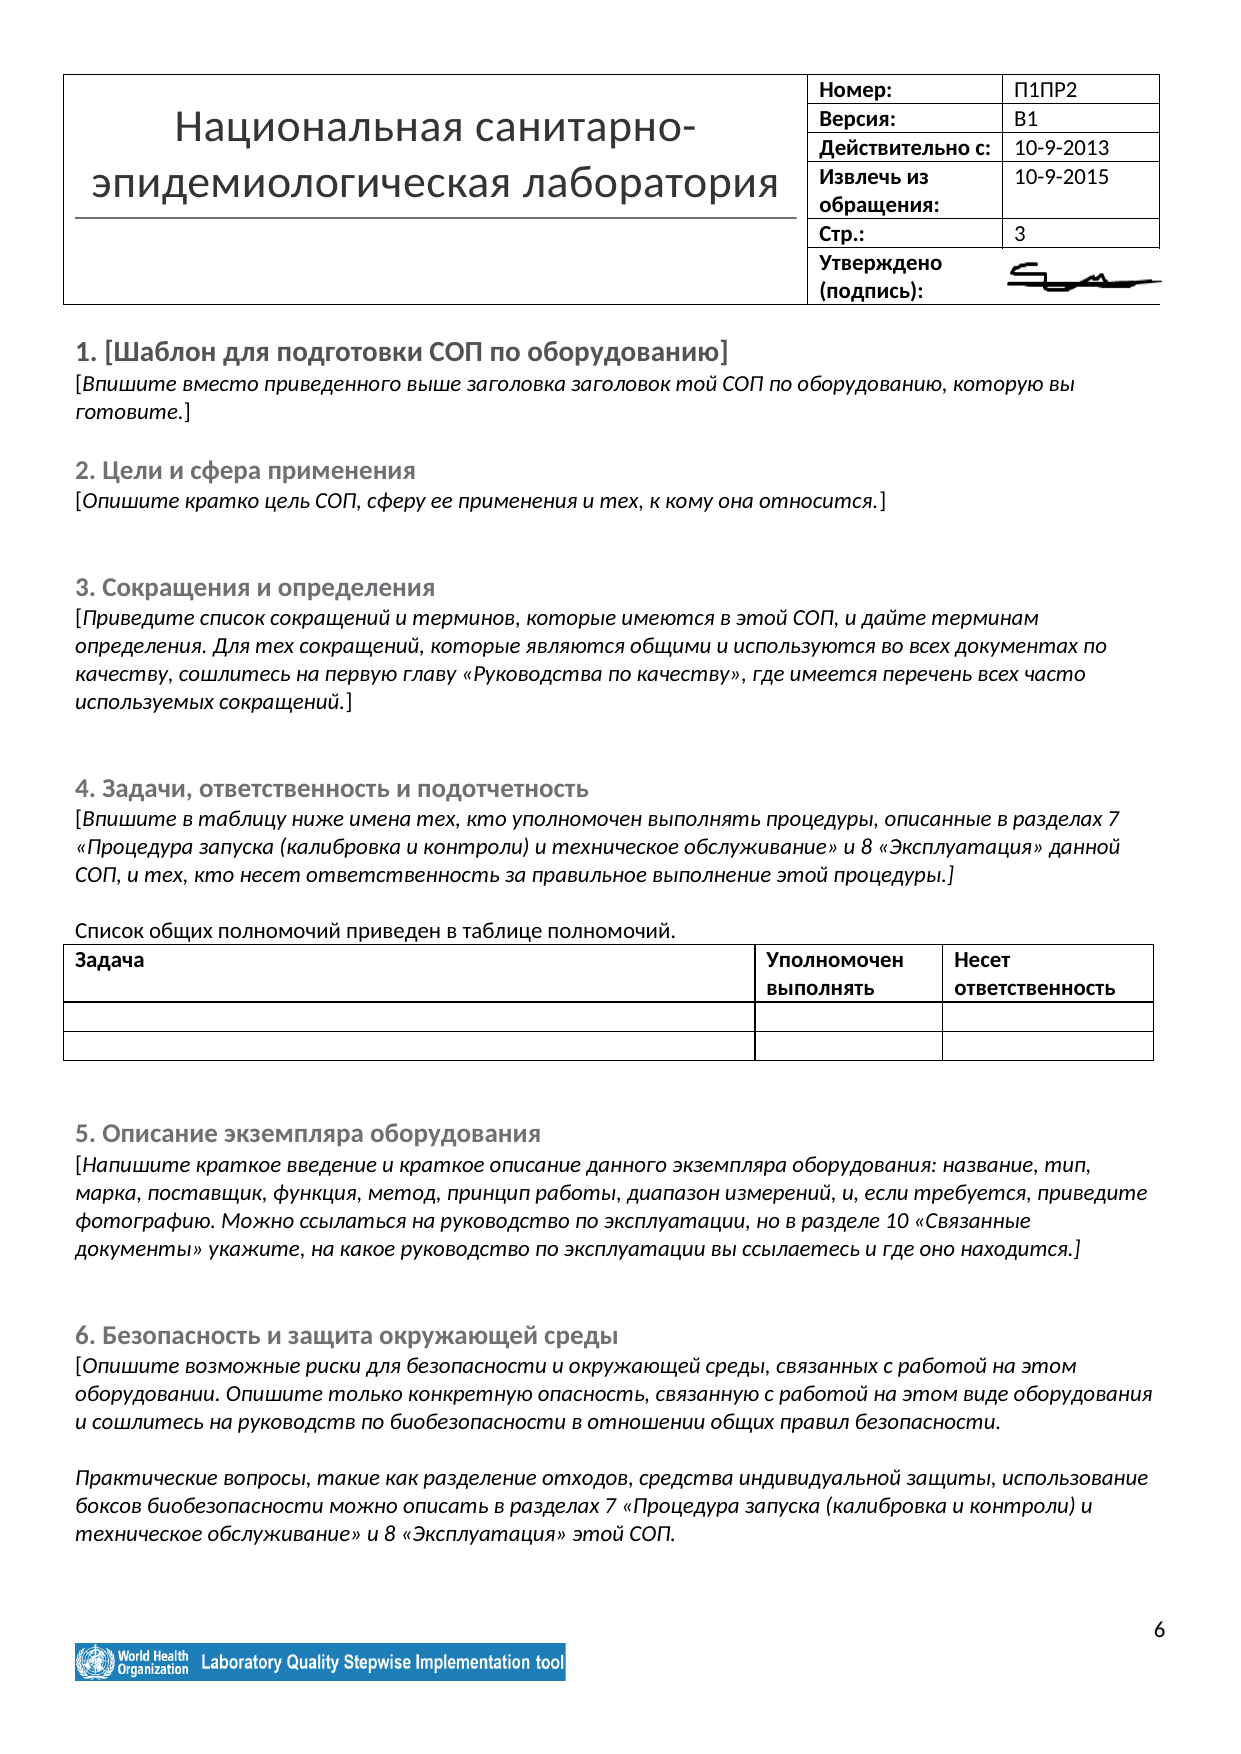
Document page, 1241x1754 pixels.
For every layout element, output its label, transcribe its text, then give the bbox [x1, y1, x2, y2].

subtitle 6. Безопасность и защита окружающей среды [75, 1318, 1165, 1351]
text [Приведите список сокращений и терминов, которые имеются в этой СОП, и дайте терминам определения. Для тех сокращений, которые являются общими и используются во всех документах по качеству, сошлитесь на первую главу «Руководства по качеству», где имеется перечень всех часто используемых сокращений.] [75, 603, 1165, 715]
subtitle 1. [Шаблон для подготовки СОП по оборудованию] [75, 333, 1165, 369]
text Список общих полномочий приведен в таблице полномочий. [75, 916, 1165, 944]
text [Напишите краткое введение и краткое описание данного экземпляра оборудования: название, тип, марка, поставщик, функция, метод, принцип работы, диапазон измерений, и, если требуется, приведите фотографию. Можно ссылаться на руководство по эксплуатации, но в разделе 10 «Связанные документы» укажите, на какое руководство по эксплуатации вы ссылаетесь и где оно находится.] [75, 1150, 1165, 1262]
text [Опишите кратко цель СОП, сферу ее применения и тех, к кому она относится.] [75, 486, 1165, 514]
picture [1001, 249, 1167, 304]
table_cell [756, 1003, 942, 1031]
table_cell [943, 1003, 1153, 1031]
text [Впишите вместо приведенного выше заголовка заголовок той СОП по оборудованию, которую вы готовите.] [75, 369, 1165, 425]
subtitle 5. Описание экземпляра оборудования [75, 1117, 1165, 1150]
table_cell [64, 1032, 754, 1059]
table_cell [943, 1032, 1153, 1059]
text Практические вопросы, такие как разделение отходов, средства индивидуальной защиты, использование боксов биобезопасности можно описать в разделах 7 «Процедура запуска (калибровка и контроли) и техническое обслуживание» и 8 «Эксплуатация» этой СОП. [75, 1463, 1165, 1547]
subtitle 3. Сокращения и определения [75, 570, 1165, 603]
text [Впишите в таблицу ниже имена тех, кто уполномочен выполнять процедуры, описанные в разделах 7 «Процедура запуска (калибровка и контроли) и техническое обслуживание» и 8 «Эксплуатация» данной СОП, и тех, кто несет ответственность за правильное выполнение этой процедуры.] [75, 804, 1165, 888]
table_header Уполномочен выполнять [756, 945, 942, 1001]
picture [75, 1643, 566, 1681]
table_cell [756, 1032, 942, 1059]
subtitle 2. Цели и сфера применения [75, 453, 1165, 486]
table_header Задача [64, 945, 754, 1001]
text [Опишите возможные риски для безопасности и окружающей среды, связанных с работой на этом оборудовании. Опишите только конкретную опасность, связанную с работой на этом виде оборудования и сошлитесь на руководств по биобезопасности в отношении общих правил безопасности. [75, 1351, 1165, 1435]
subtitle 4. Задачи, ответственность и подотчетность [75, 771, 1165, 804]
table_cell [64, 1003, 754, 1031]
table_header Несет ответственность [943, 945, 1153, 1001]
